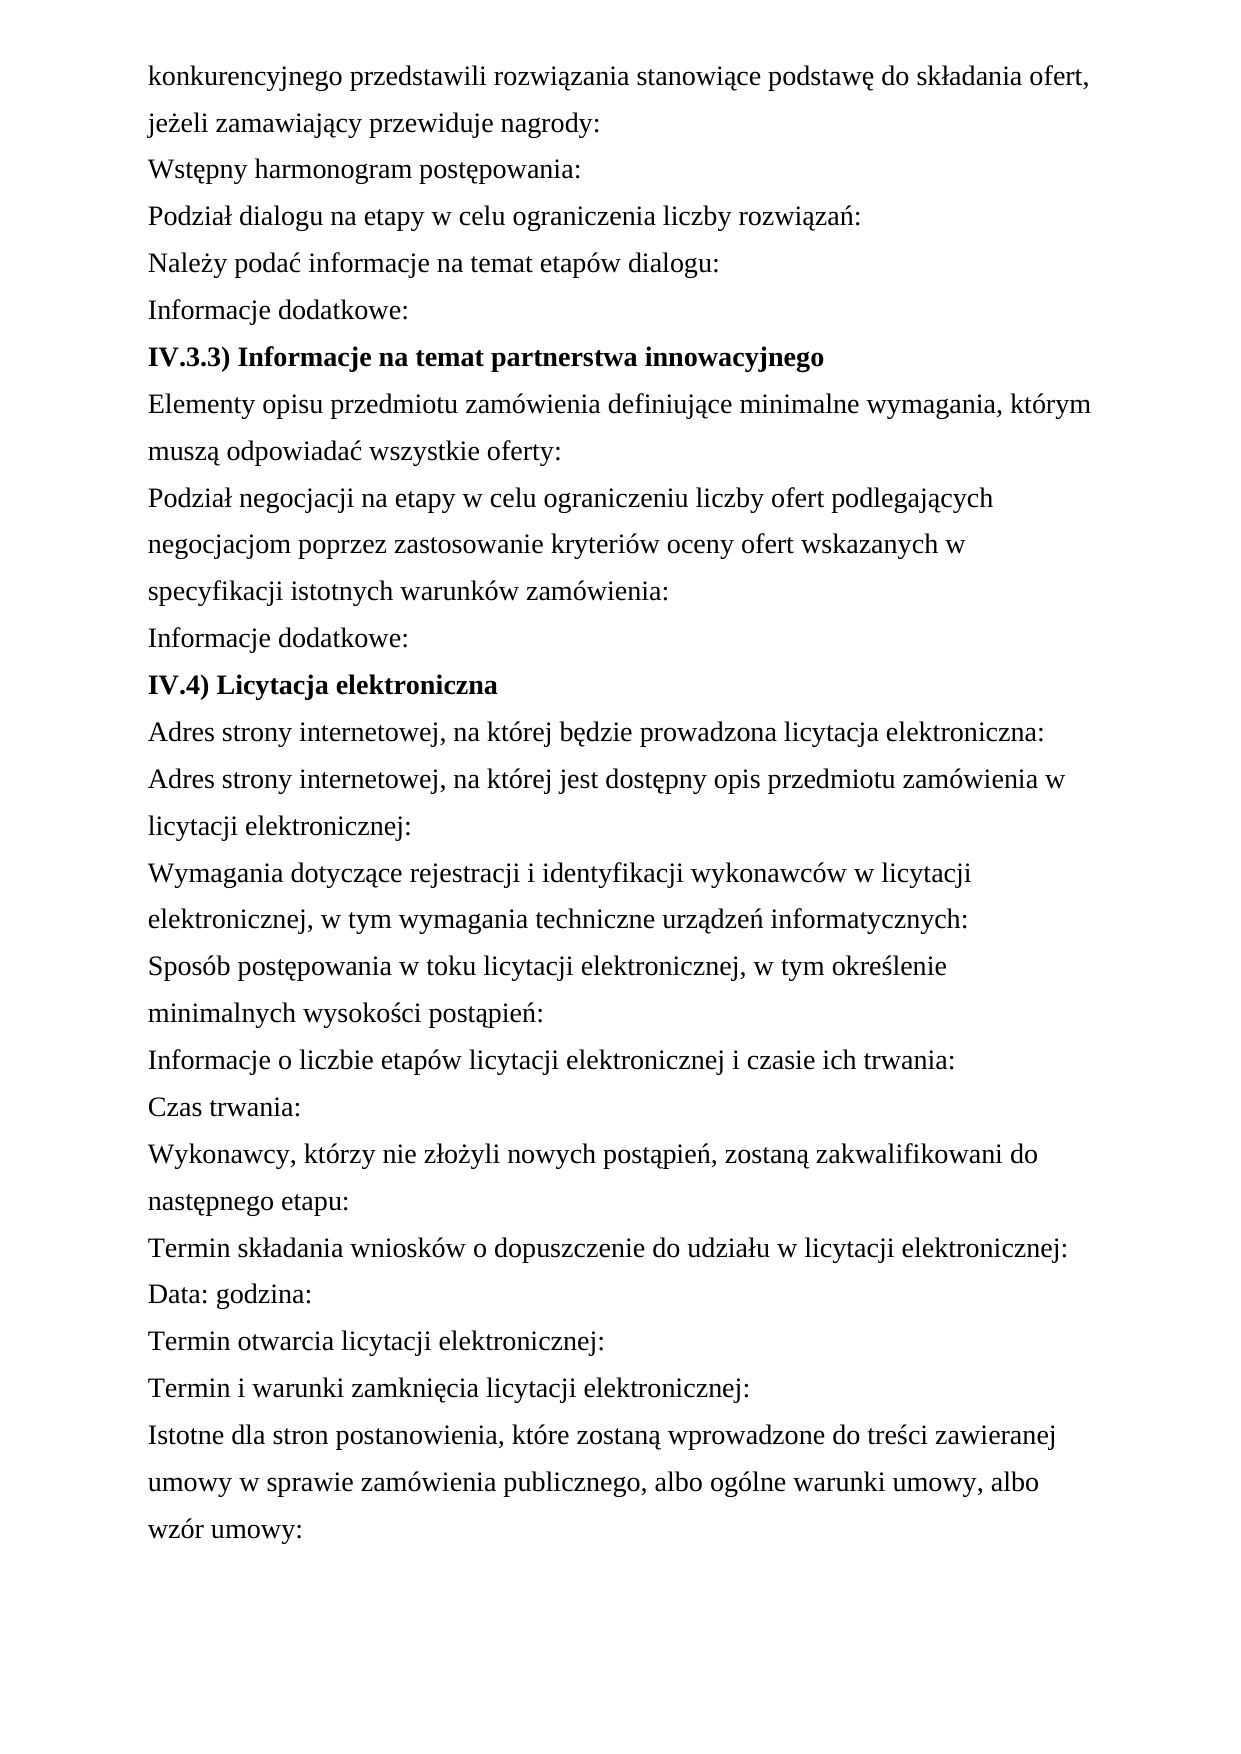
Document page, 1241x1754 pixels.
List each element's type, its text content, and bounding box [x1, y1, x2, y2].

text Termin i warunki zamknięcia licytacji elektronicznej: Istotne dla stron postanowienia, które zostaną wprowadzone do treści zawieranej umowy w sprawie zamówienia publicznego, albo ogólne warunki umowy, albo wzór umowy: [148, 1357, 1093, 1544]
text Sposób postępowania w toku licytacji elektronicznej, w tym określenie minimalnych wysokości postąpień: [148, 935, 1093, 1029]
text Adres strony internetowej, na której jest dostępny opis przedmiotu zamówienia w licytacji elektronicznej: [148, 747, 1093, 841]
text Wymagania dotyczące rejestracji i identyfikacji wykonawców w licytacji elektronicznej, w tym wymagania techniczne urządzeń informatycznych: [148, 841, 1093, 935]
text Termin składania wniosków o dopuszczenie do udziału w licytacji elektronicznej: Data: godzina: Termin otwarcia licytacji elektronicznej: [148, 1216, 1093, 1357]
text Informacje o liczbie etapów licytacji elektronicznej i czasie ich trwania: [148, 1029, 1093, 1076]
text Czas trwania: Wykonawcy, którzy nie złożyli nowych postąpień, zostaną zakwalifikowani do następnego etapu: [148, 1076, 1093, 1216]
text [148, 44, 1093, 747]
